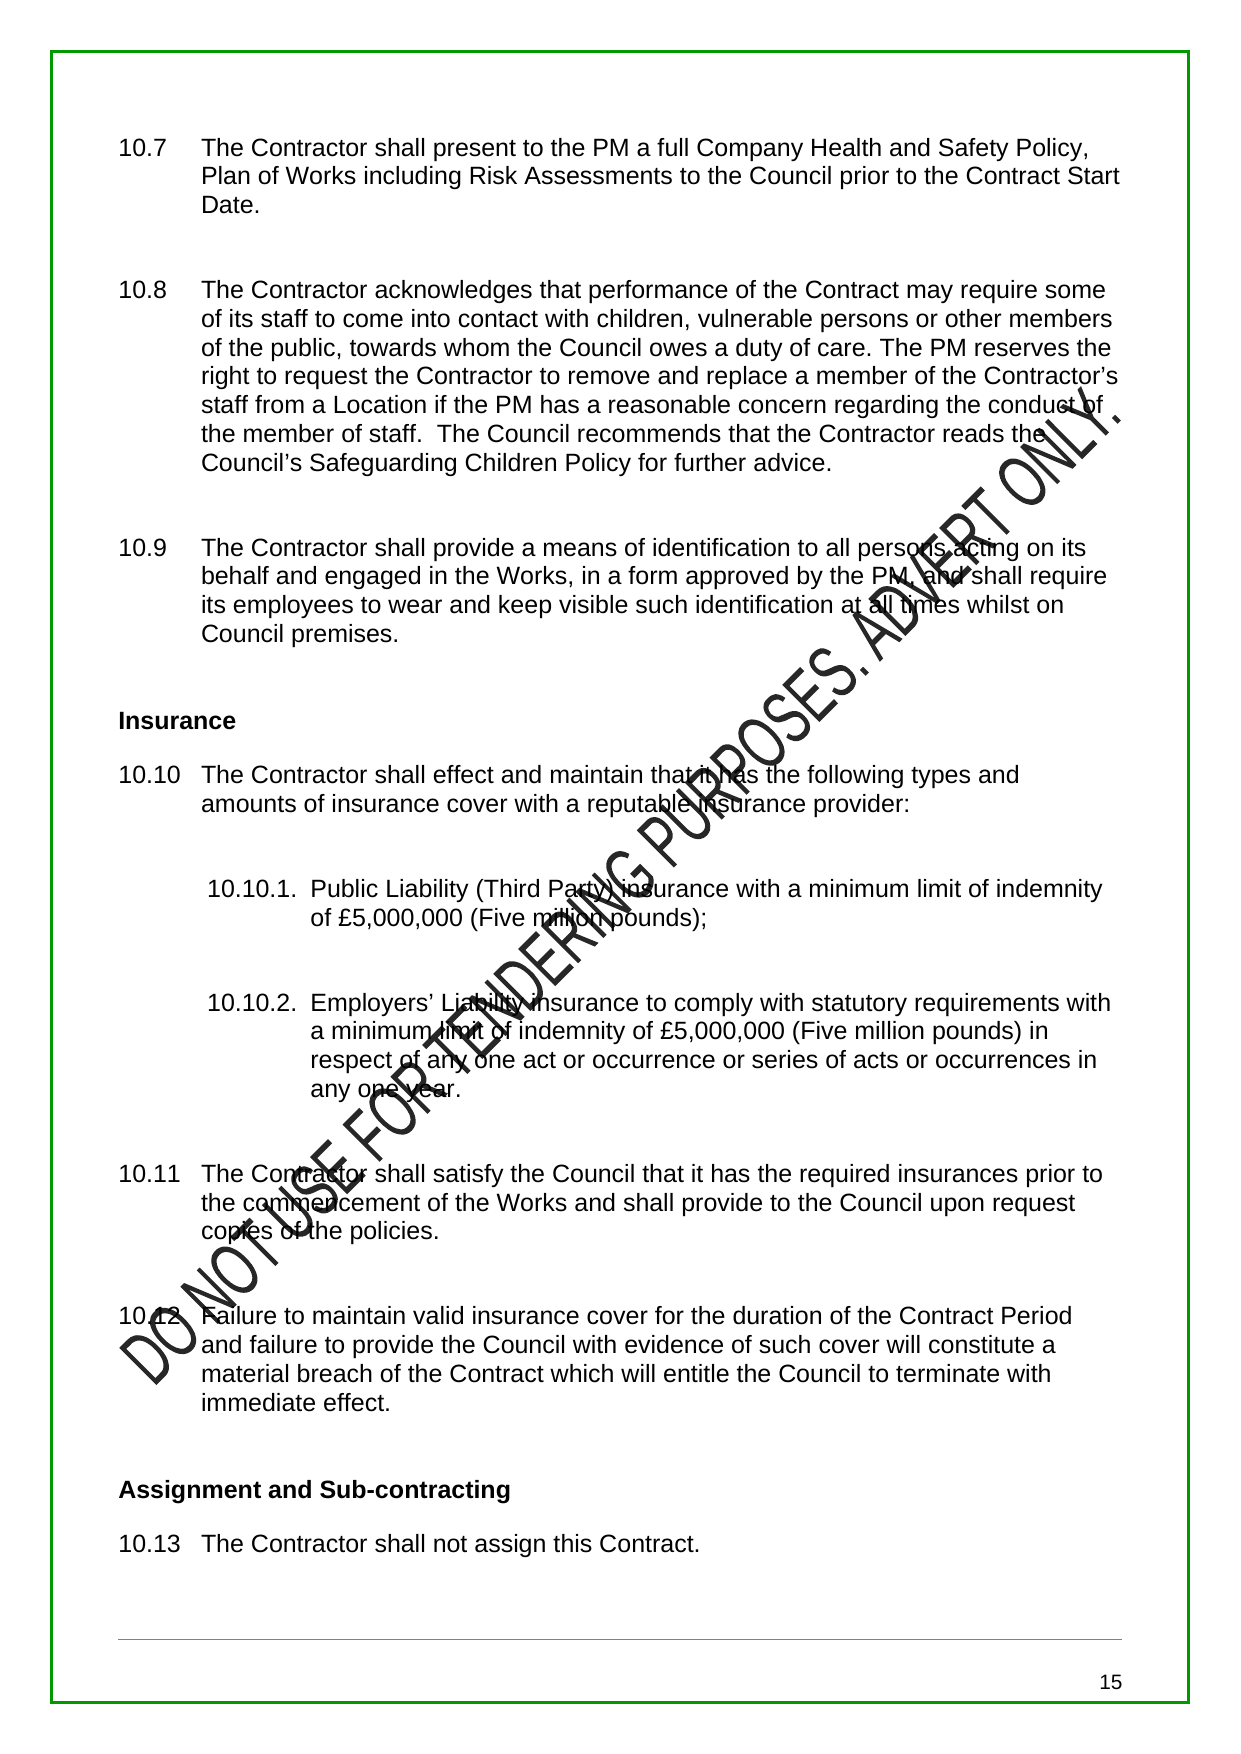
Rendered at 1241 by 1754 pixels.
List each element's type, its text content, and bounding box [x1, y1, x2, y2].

list Employers’ Liability insurance to comply with statutory requirements with a minimum limit of indemnity of £5,000,000 (Five million pounds) in respect of any one act or occurrence or series of acts or occurrences in any one year. [207, 987, 1122, 1102]
list The Contractor acknowledges that performance of the Contract may require some of its staff to come into contact with children, vulnerable persons or other members of the public, towards whom the Council owes a duty of care. The PM reserves the right to request the Contractor to remove and replace a member of the Contractor’s staff from a Location if the PM has a reasonable concern regarding the conduct of the member of staff. The Council recommends that the Contractor reads the Council’s Safeguarding Children Policy for further advice. [118, 275, 1122, 476]
list The Contractor shall effect and maintain that it has the following types and amounts of insurance cover with a reputable insurance provider: [118, 760, 1122, 817]
text Insurance [118, 704, 1122, 735]
list Public Liability (Third Party) insurance with a minimum limit of indemnity of £5,000,000 (Five million pounds); [207, 874, 1122, 931]
list The Contractor shall satisfy the Council that it has the required insurances prior to the commencement of the Works and shall provide to the Council upon request copies of the policies. [118, 1159, 1122, 1245]
list Failure to maintain valid insurance cover for the duration of the Contract Period and failure to provide the Council with evidence of such cover will constitute a material breach of the Contract which will entitle the Council to terminate with immediate effect. [118, 1301, 1122, 1416]
list The Contractor shall not assign this Contract. [118, 1529, 1122, 1557]
list The Contractor shall provide a means of identification to all persons acting on its behalf and engaged in the Works, in a form approved by the PM, and shall require its employees to wear and keep visible such identification at all times whilst on Council premises. [118, 532, 1122, 647]
text Assignment and Sub-contracting [118, 1472, 1122, 1504]
list The Contractor shall present to the PM a full Company Health and Safety Policy, Plan of Works including Risk Assessments to the Council prior to the Contract Start Date. [118, 132, 1122, 219]
